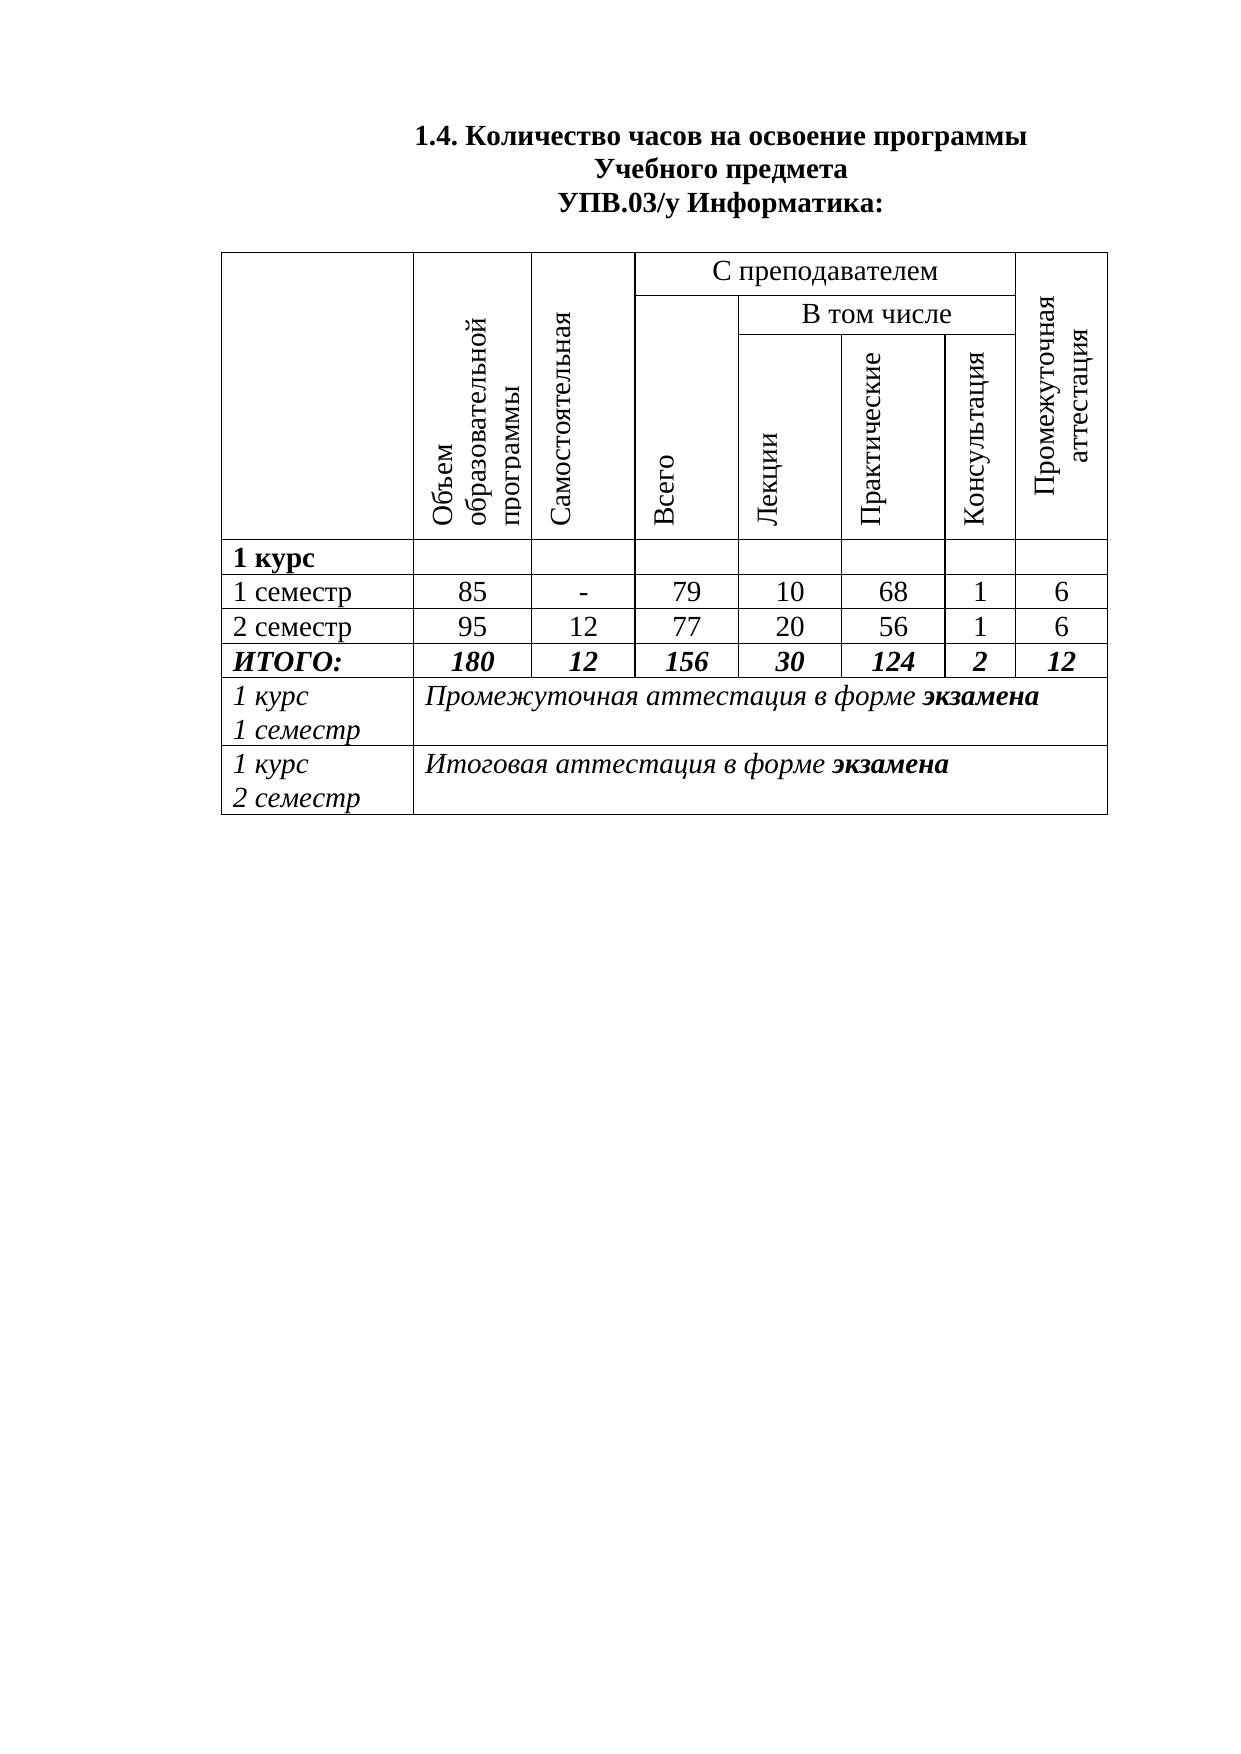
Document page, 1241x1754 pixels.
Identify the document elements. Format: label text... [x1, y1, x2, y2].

table_header С преподавателем [636, 253, 1015, 295]
table_cell 6 [1016, 609, 1107, 643]
table_cell Лекции [739, 335, 841, 539]
text Учебного предмета [290, 152, 1152, 185]
table_cell Всего [636, 296, 738, 539]
table_header Объем образовательной программы [414, 253, 531, 539]
table_cell 156 [636, 644, 738, 677]
table_cell 1 семестр [222, 575, 413, 608]
table_cell ИТОГО: [222, 644, 413, 677]
table_cell 1 курс 1 семестр [222, 678, 413, 745]
table_cell [532, 540, 634, 573]
table_cell 20 [739, 609, 841, 643]
table_cell 6 [1016, 575, 1107, 608]
table_cell 1 курс 2 семестр [222, 746, 413, 813]
table_cell - [532, 575, 634, 608]
table_cell 1 курс [222, 540, 413, 573]
table_cell 95 [414, 609, 531, 643]
table_cell 1 [946, 609, 1015, 643]
table_cell [946, 540, 1015, 573]
table_cell 30 [739, 644, 841, 677]
table_cell [739, 540, 841, 573]
table_cell 68 [842, 575, 944, 608]
table_cell 180 [414, 644, 531, 677]
table_header Промежуточная аттестация [1016, 253, 1107, 539]
text 1.4. Количество часов на освоение программы [290, 118, 1152, 152]
table_cell Итоговая аттестация в форме экзамена [414, 746, 1107, 813]
table_cell Практические [842, 335, 944, 539]
table_cell 56 [842, 609, 944, 643]
table_cell 77 [636, 609, 738, 643]
table_cell Консультация [946, 335, 1015, 539]
table_cell 1 [946, 575, 1015, 608]
table_cell 2 [946, 644, 1015, 677]
table_cell 12 [1016, 644, 1107, 677]
table_header [222, 253, 413, 539]
table_cell 10 [739, 575, 841, 608]
table_cell 85 [414, 575, 531, 608]
table_cell 124 [842, 644, 944, 677]
table_cell 2 семестр [222, 609, 413, 643]
table_cell 12 [532, 644, 634, 677]
table_cell [1016, 540, 1107, 573]
table_cell 79 [636, 575, 738, 608]
text УПВ.03/у Информатика: [290, 185, 1152, 219]
table_header Самостоятельная [532, 253, 634, 539]
table_cell 12 [532, 609, 634, 643]
table_cell Промежуточная аттестация в форме экзамена [414, 678, 1107, 745]
table_cell [636, 540, 738, 573]
table_cell [842, 540, 944, 573]
table_cell В том числе [739, 296, 1015, 334]
table_cell [414, 540, 531, 573]
